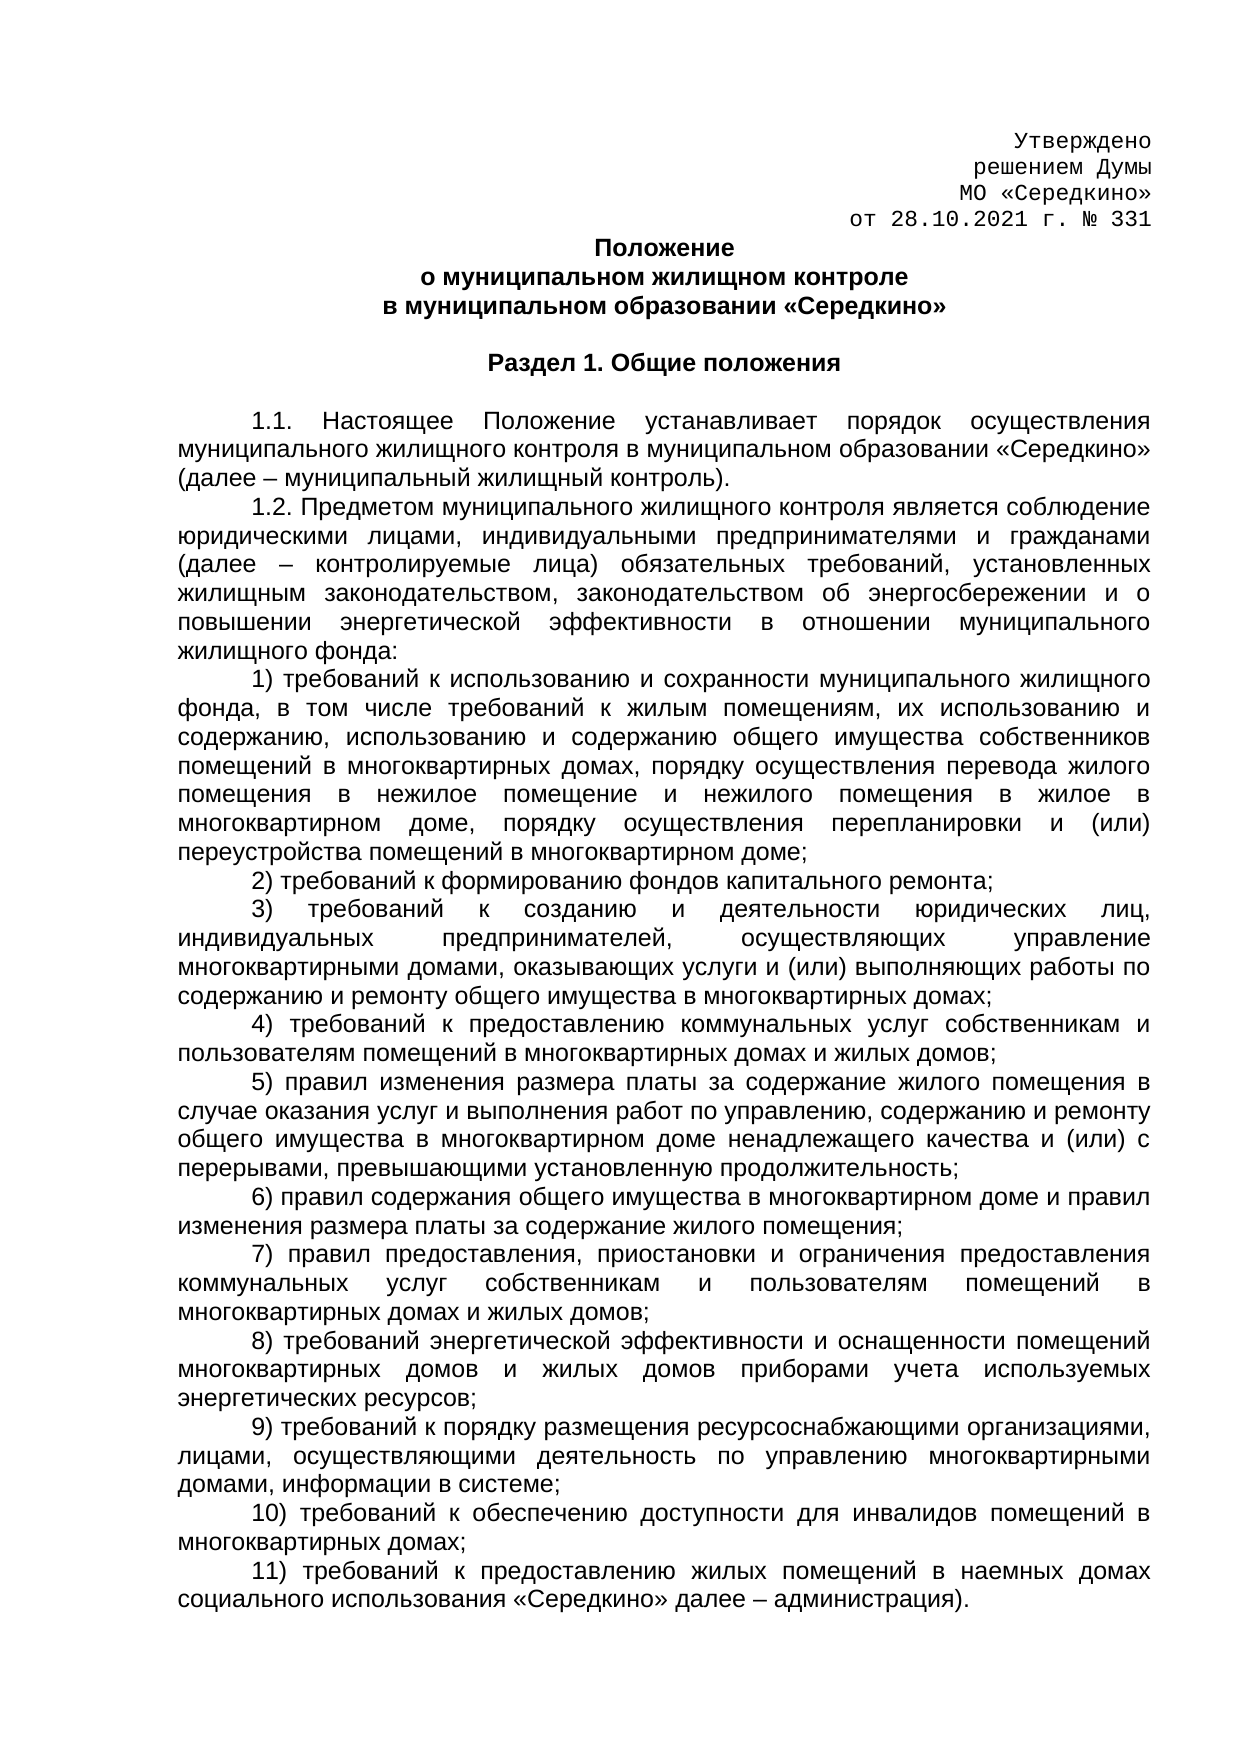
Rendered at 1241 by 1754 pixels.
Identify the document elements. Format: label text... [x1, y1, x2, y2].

text МО «Середкино» [177, 181, 1152, 207]
text Положение [177, 233, 1152, 262]
text 2) требований к формированию фондов капитального ремонта; [177, 866, 1152, 894]
text в муниципальном образовании «Середкино» [177, 291, 1152, 319]
text от 28.10.2021 г. № 331 [177, 207, 1152, 233]
text о муниципальном жилищном контроле [177, 262, 1152, 291]
text 9) требований к порядку размещения ресурсоснабжающими организациями, лицами, осуществляющими деятельность по управлению многоквартирными домами, информации в системе; [177, 1412, 1152, 1498]
text Утверждено [177, 129, 1152, 155]
text 1) требований к использованию и сохранности муниципального жилищного фонда, в том числе требований к жилым помещениям, их использованию и содержанию, использованию и содержанию общего имущества собственников помещений в многоквартирных домах, порядку осуществления перевода жилого помещения в нежилое помещение и нежилого помещения в жилое в многоквартирном доме, порядку осуществления перепланировки и (или) переустройства помещений в многоквартирном доме; [177, 664, 1152, 866]
text 3) требований к созданию и деятельности юридических лиц, индивидуальных предпринимателей, осуществляющих управление многоквартирными домами, оказывающих услуги и (или) выполняющих работы по содержанию и ремонту общего имущества в многоквартирных домах; [177, 894, 1152, 1009]
text 11) требований к предоставлению жилых помещений в наемных домах социального использования «Середкино» далее – администрация). [177, 1556, 1152, 1613]
text 6) правил содержания общего имущества в многоквартирном доме и правил изменения размера платы за содержание жилого помещения; [177, 1182, 1152, 1239]
text 4) требований к предоставлению коммунальных услуг собственникам и пользователям помещений в многоквартирных домах и жилых домов; [177, 1009, 1152, 1067]
text 8) требований энергетической эффективности и оснащенности помещений многоквартирных домов и жилых домов приборами учета используемых энергетических ресурсов; [177, 1326, 1152, 1412]
text решением Думы [177, 155, 1152, 181]
text 7) правил предоставления, приостановки и ограничения предоставления коммунальных услуг собственникам и пользователям помещений в многоквартирных домах и жилых домов; [177, 1239, 1152, 1326]
text 10) требований к обеспечению доступности для инвалидов помещений в многоквартирных домах; [177, 1498, 1152, 1556]
text Раздел 1. Общие положения [177, 348, 1152, 377]
text 5) правил изменения размера платы за содержание жилого помещения в случае оказания услуг и выполнения работ по управлению, содержанию и ремонту общего имущества в многоквартирном доме ненадлежащего качества и (или) с перерывами, превышающими установленную продолжительность; [177, 1067, 1152, 1182]
text 1.2. Предметом муниципального жилищного контроля является соблюдение юридическими лицами, индивидуальными предпринимателями и гражданами (далее – контролируемые лица) обязательных требований, установленных жилищным законодательством, законодательством об энергосбережении и о повышении энергетической эффективности в отношении муниципального жилищного фонда: [177, 492, 1152, 664]
text 1.1. Настоящее Положение устанавливает порядок осуществления муниципального жилищного контроля в муниципальном образовании «Середкино» (далее – муниципальный жилищный контроль). [177, 406, 1152, 492]
